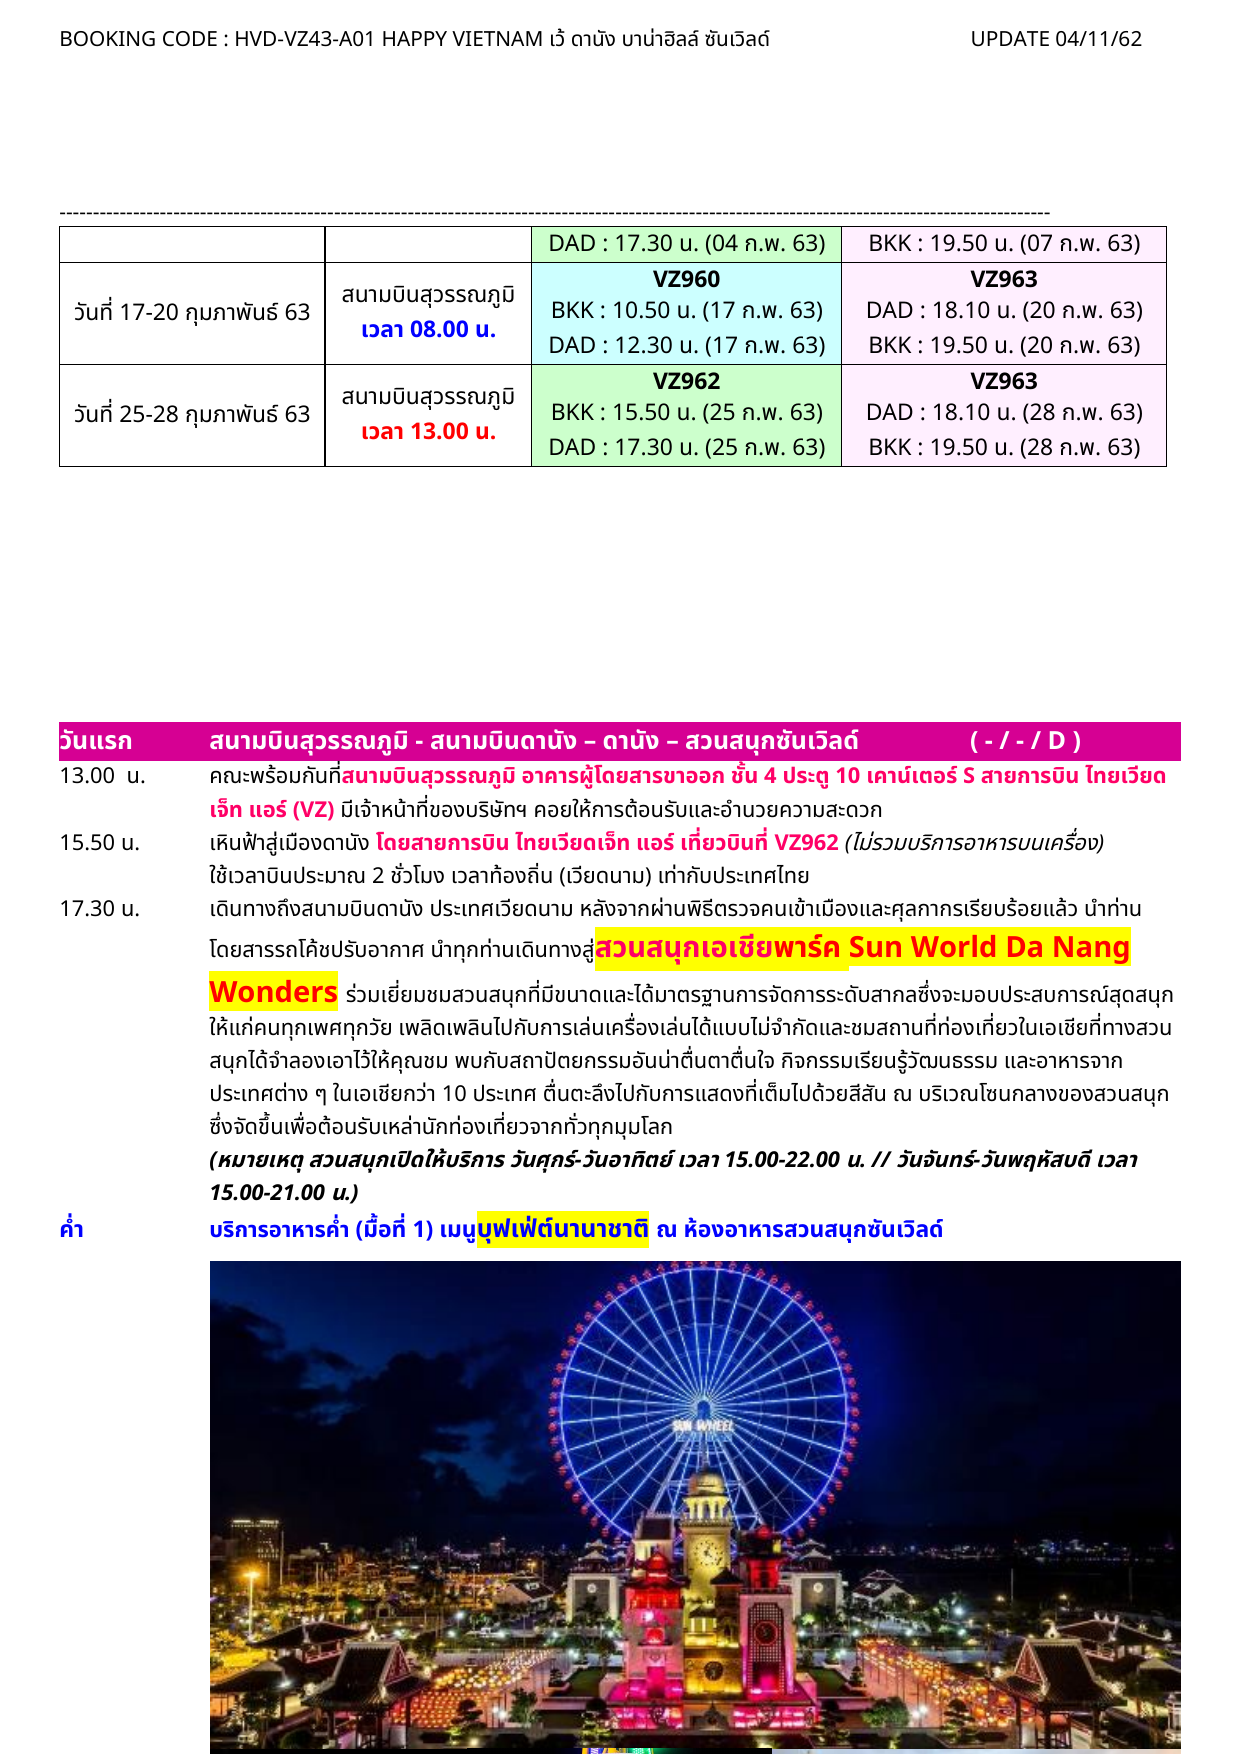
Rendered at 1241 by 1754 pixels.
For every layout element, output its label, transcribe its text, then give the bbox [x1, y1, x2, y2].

table_cell VZ963 DAD : 18.10 น. (20 ก.พ. 63) BKK : 19.50 น. (20 ก.พ. 63) [842, 263, 1166, 364]
text (หมายเหตุ สวนสนุกเปิดให้บริการ วันศุกร์-วันอาทิตย์ เวลา 15.00-22.00 น. // วันจันทร์-วันพฤหัสบดี เวลา 15.00-21.00 น.) [59, 1144, 1181, 1211]
table_cell วันที่ 25-28 กุมภาพันธ์ 63 [60, 365, 324, 466]
table_cell VZ962 BKK : 15.50 น. (25 ก.พ. 63) DAD : 17.30 น. (25 ก.พ. 63) [532, 365, 841, 466]
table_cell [60, 227, 324, 262]
table_cell VZ963 DAD : 18.10 น. (28 ก.พ. 63) BKK : 19.50 น. (28 ก.พ. 63) [842, 365, 1166, 466]
table_cell สนามบินสุวรรณภูมิ เวลา 08.00 น. [326, 263, 531, 364]
text ใช้เวลาบินประมาณ 2 ชั่วโมง เวลาท้องถิ่น (เวียดนาม) เท่ากับประเทศไทย [59, 860, 1181, 893]
text ค่ำ บริการอาหารค่ำ (มื้อที่ 1) เมนูบุฟเฟ่ต์นานาชาติ ณ ห้องอาหารสวนสนุกซันเวิลด์ [649, 1211, 1181, 1248]
text วันแรก สนามบินสุวรรณภูมิ - สนามบินดานัง – ดานัง – สวนสนุกซันเวิลด์ ( - / - / D ) [59, 722, 1181, 761]
text ค่ำ บริการอาหารค่ำ (มื้อที่ 1) เมนูบุฟเฟ่ต์นานาชาติ ณ ห้องอาหารสวนสนุกซันเวิลด์ [59, 1211, 477, 1248]
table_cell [842, 227, 1166, 262]
text 13.00 น. คณะพร้อมกันที่สนามบินสุวรรณภูมิ อาคารผู้โดยสารขาออก ชั้น 4 ประตู 10 เคาน์เตอร์ S สายการบิน ไทยเวียดเจ็ท แอร์ (VZ) มีเจ้าหน้าที่ของบริษัทฯ คอยให้การต้อนรับและอำนวยความสะดวก [59, 761, 1181, 827]
table_cell วันที่ 17-20 กุมภาพันธ์ 63 [60, 263, 324, 364]
table_cell VZ960 BKK : 10.50 น. (17 ก.พ. 63) DAD : 12.30 น. (17 ก.พ. 63) [532, 263, 841, 364]
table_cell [326, 227, 531, 262]
picture [210, 1261, 1181, 1754]
text 17.30 น. เดินทางถึงสนามบินดานัง ประเทศเวียดนาม หลังจากผ่านพิธีตรวจคนเข้าเมืองและศุลกากรเรียบร้อยแล้ว นำท่านโดยสารรถโค้ชปรับอากาศ นำทุกท่านเดินทางสู่สวนสนุกเอเชียพาร์ค Sun World Da Nang Wonders ร่วมเยี่ยมชมสวนสนุกที่มีขนาดและได้มาตรฐานการจัดการระดับสากลซึ่งจะมอบประสบการณ์สุดสนุกให้แก่คนทุกเพศทุกวัย เพลิดเพลินไปกับการเล่นเครื่องเล่นได้แบบไม่จำกัดและชมสถานที่ท่องเที่ยวในเอเชียที่ทางสวนสนุกได้จำลองเอาไว้ให้คุณชม พบกับสถาปัตยกรรมอันน่าตื่นตาตื่นใจ กิจกรรมเรียนรู้วัฒนธรรม และอาหารจากประเทศต่าง ๆ ในเอเชียกว่า 10 ประเทศ ตื่นตะลึงไปกับการแสดงที่เต็มไปด้วยสีสัน ณ บริเวณโซนกลางของสวนสนุก ซึ่งจัดขึ้นเพื่อต้อนรับเหล่านักท่องเที่ยวจากทั่วทุกมุมโลก [59, 893, 1181, 1144]
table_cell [532, 227, 841, 262]
table_cell สนามบินสุวรรณภูมิ เวลา 13.00 น. [326, 365, 531, 466]
text 15.50 น. เหินฟ้าสู่เมืองดานัง โดยสายการบิน ไทยเวียดเจ็ท แอร์ เที่ยวบินที่ VZ962 (ไม่รวมบริการอาหารบนเครื่อง) [59, 827, 1181, 860]
